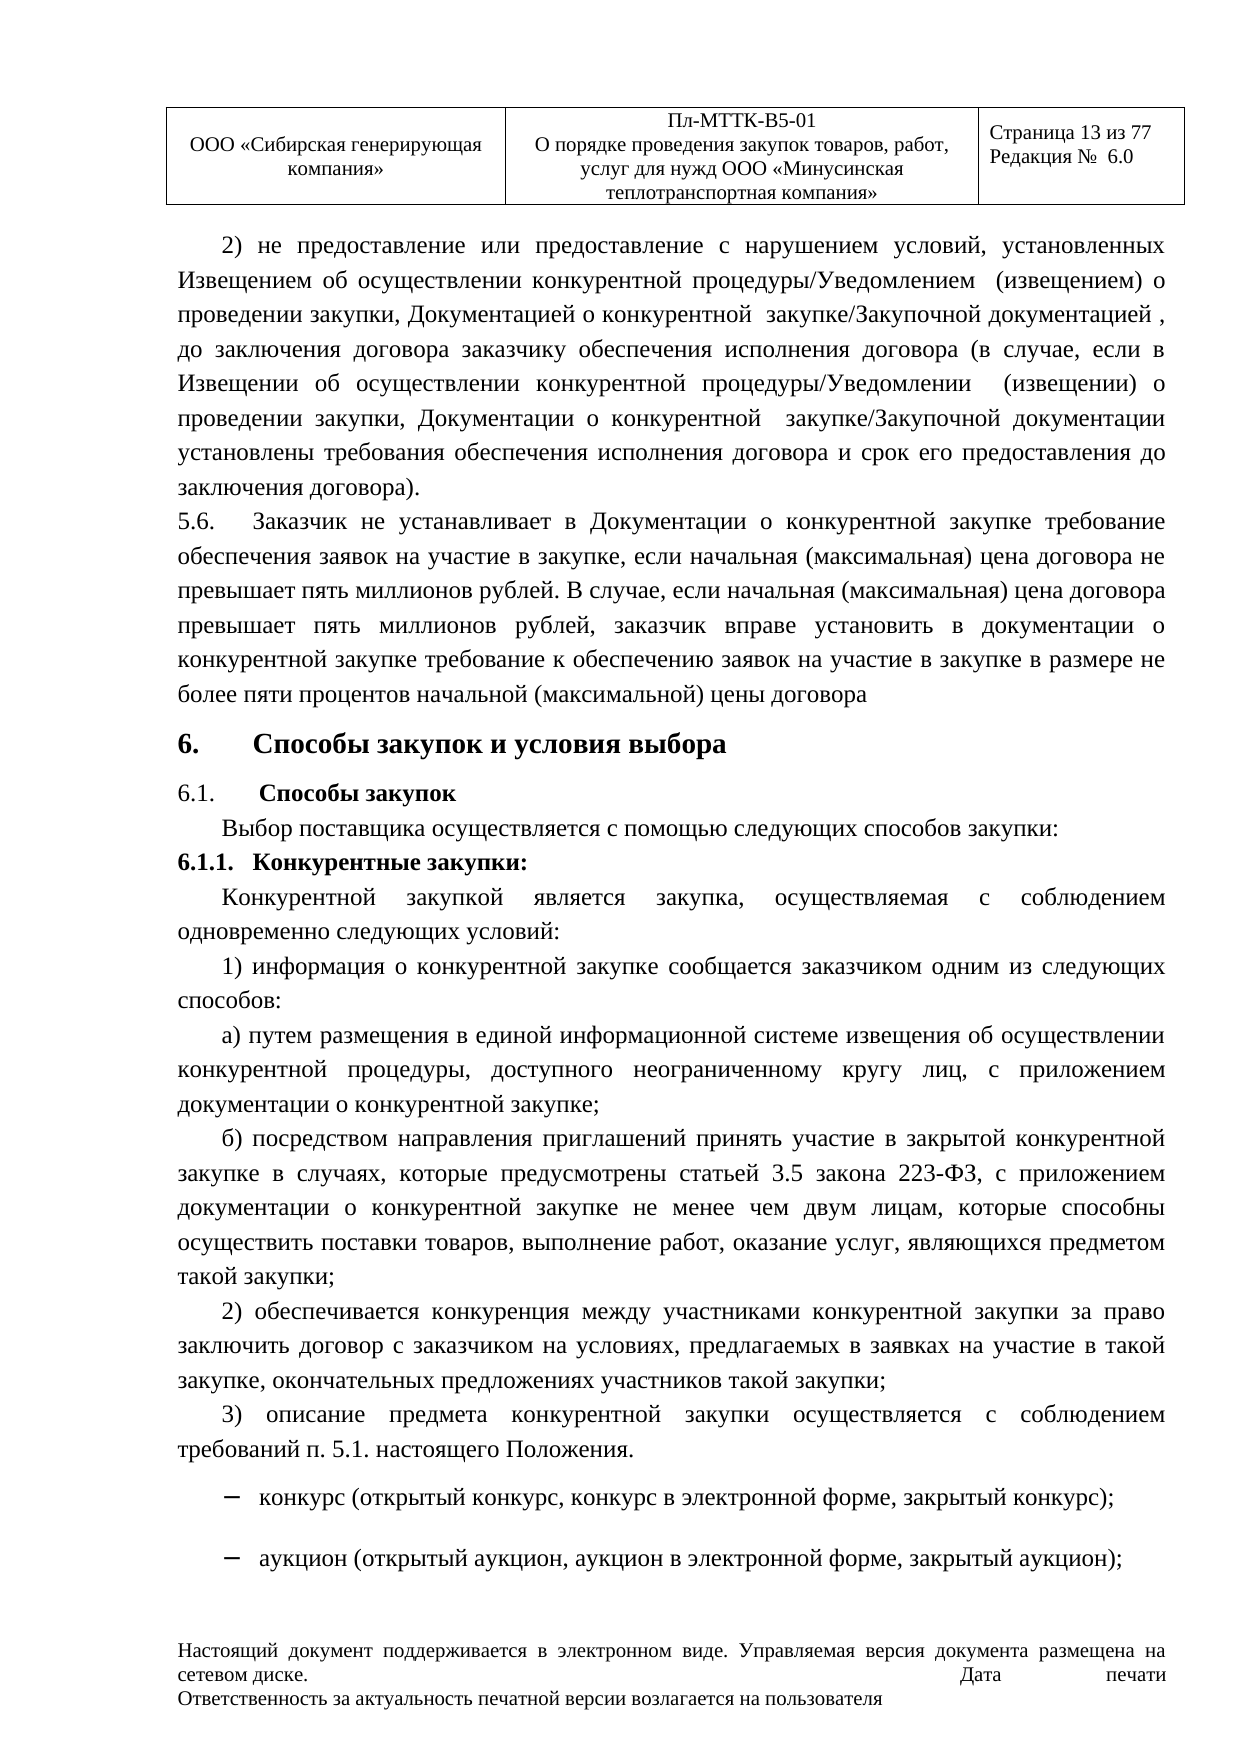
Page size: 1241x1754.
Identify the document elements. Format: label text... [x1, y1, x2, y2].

text 2) обеспечивается конкуренция между участниками конкурентной закупки за право заключить договор с заказчиком на условиях, предлагаемых в заявках на участие в такой закупке, окончательных предложениях участников такой закупки; [177, 1296, 1166, 1393]
subtitle Способы закупок и условия выбора [177, 726, 1166, 759]
text Выбор поставщика осуществляется с помощью следующих способов закупки: [177, 813, 1166, 842]
list Заказчик не устанавливает в Документации о конкурентной закупке требование обеспечения заявок на участие в закупке, если начальная (максимальная) цена договора не превышает пять миллионов рублей. В случае, если начальная (максимальная) цена договора превышает пять миллионов рублей, заказчик вправе установить в документации о конкурентной закупке требование к обеспечению заявок на участие в закупке в размере не более пяти процентов начальной (максимальной) цены договора [177, 506, 1166, 708]
text б) посредством направления приглашений принять участие в закрытой конкурентной закупке в случаях, которые предусмотрены статьей 3.5 закона 223-ФЗ, с приложением документации о конкурентной закупке не менее чем двум лицам, которые способны осуществить поставки товаров, выполнение работ, оказание услуг, являющихся предметом такой закупки; [177, 1123, 1166, 1290]
text 2) не предоставление или предоставление с нарушением условий, установленных Извещением об осуществлении конкурентной процедуры/Уведомлением (извещением) о проведении закупки, Документацией о конкурентной закупке/Закупочной документацией , до заключения договора заказчику обеспечения исполнения договора (в случае, если в Извещении об осуществлении конкурентной процедуры/Уведомлении (извещении) о проведении закупки, Документации о конкурентной закупке/Закупочной документации установлены требования обеспечения исполнения договора и срок его предоставления до заключения договора). [177, 231, 1166, 501]
text а) путем размещения в единой информационной системе извещения об осуществлении конкурентной процедуры, доступного неограниченному кругу лиц, с приложением документации о конкурентной закупке; [177, 1020, 1166, 1118]
list Способы закупок [177, 778, 1166, 807]
text 3) описание предмета конкурентной закупки осуществляется с соблюдением требований п. 5.1. настоящего Положения. [177, 1399, 1166, 1462]
list Конкурентные закупки: [177, 847, 1166, 876]
text Конкурентной закупкой является закупка, осуществляемая с соблюдением одновременно следующих условий: [177, 882, 1166, 945]
list аукцион (открытый аукцион, аукцион в электронной форме, закрытый аукцион); [221, 1529, 1166, 1581]
list конкурс (открытый конкурс, конкурс в электронной форме, закрытый конкурс); [221, 1468, 1166, 1519]
text 1) информация о конкурентной закупке сообщается заказчиком одним из следующих способов: [177, 951, 1166, 1014]
